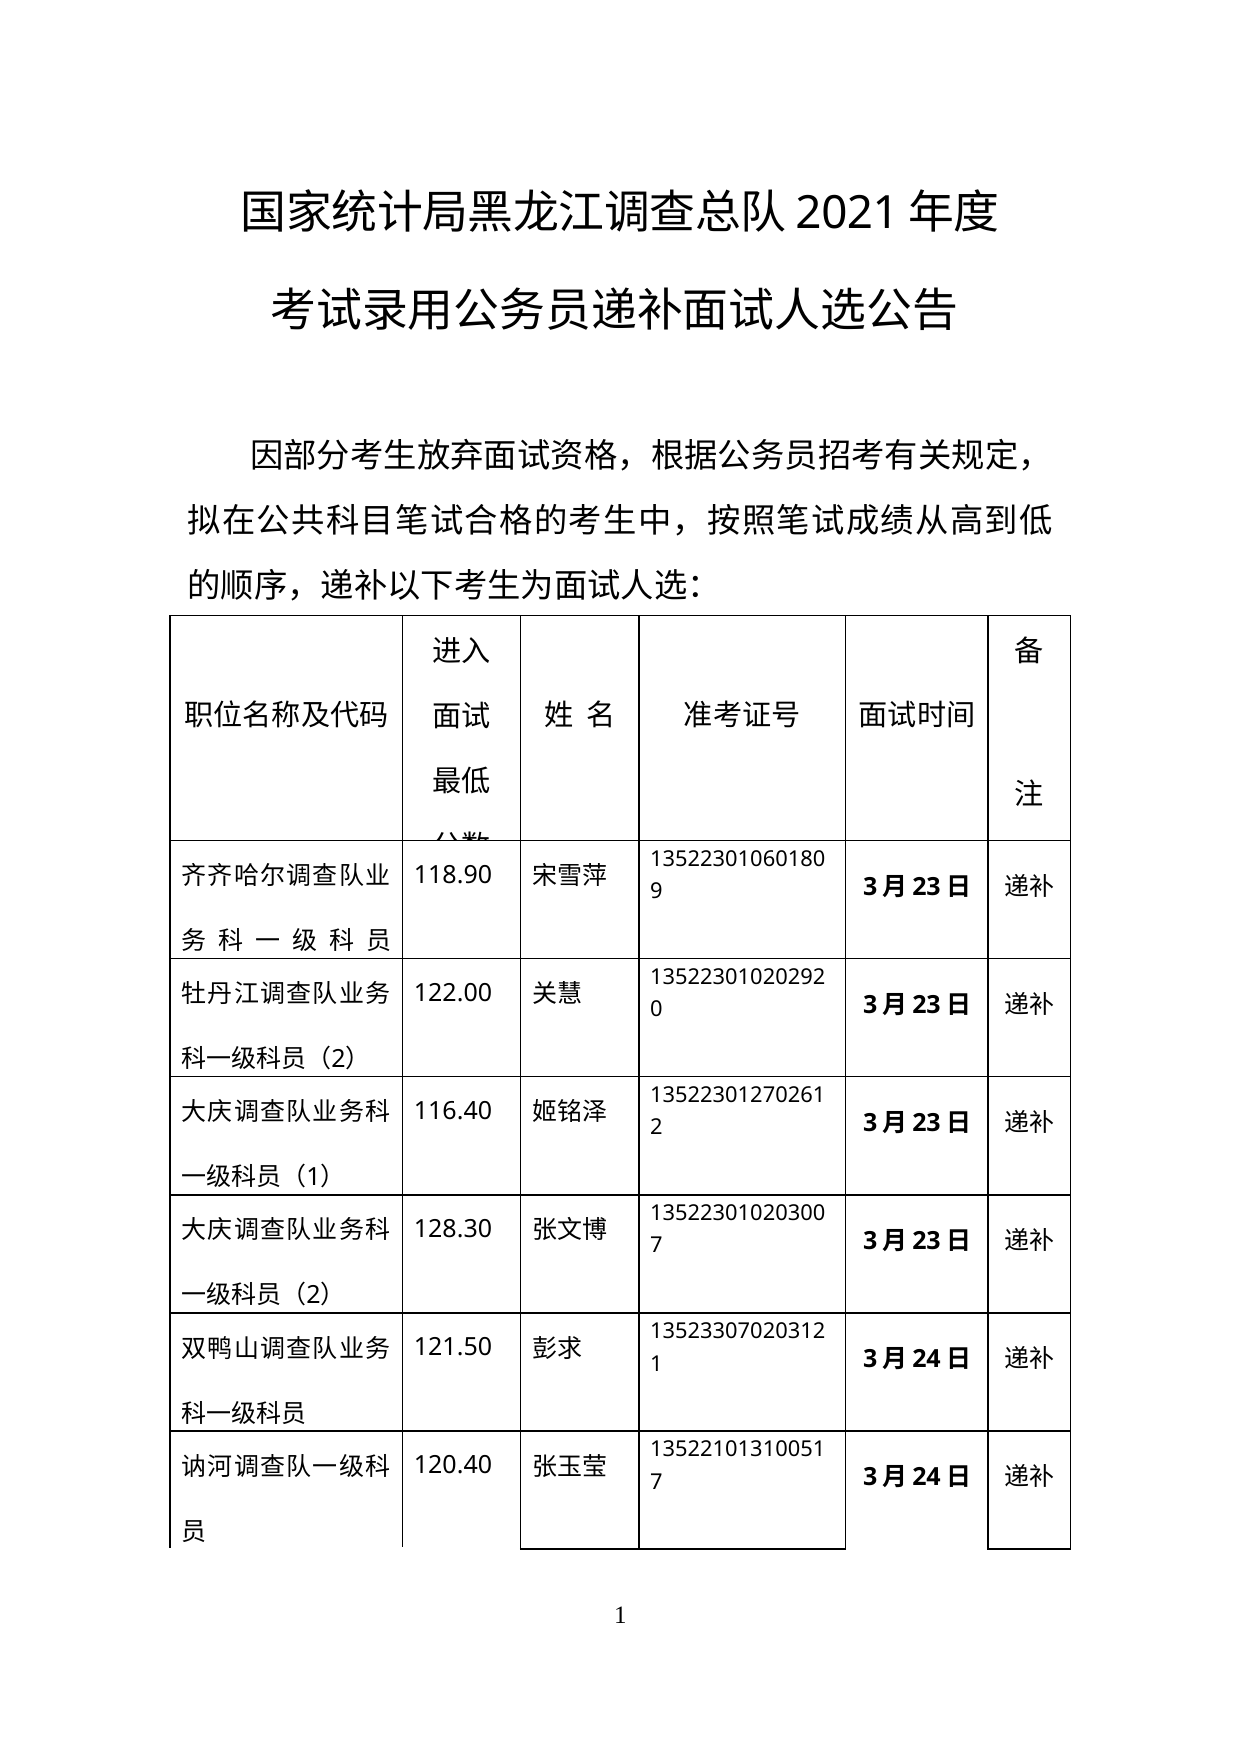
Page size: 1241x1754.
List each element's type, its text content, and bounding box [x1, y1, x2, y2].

table_cell 牡丹江调查队业务科一级科员（2） （400110108006） [171, 959, 402, 1076]
table_cell 3月23日 [846, 959, 987, 1076]
table_cell 双鸭山调查队业务科一级科员 （400110108011） [171, 1314, 402, 1430]
table_cell 135223010203007 [640, 1196, 845, 1312]
table_cell 大庆调查队业务科一级科员（2） （400110108008） [171, 1196, 402, 1312]
table_cell 大庆调查队业务科一级科员（1） （400110108007） [171, 1077, 402, 1194]
table_cell 姬铭泽 [521, 1077, 638, 1194]
table_header 姓 名 [521, 616, 638, 839]
table_cell 122.00 [403, 959, 520, 1076]
text 考试录用公务员递补面试人选公告 [187, 258, 1053, 355]
table_cell 宋雪萍 [521, 841, 638, 958]
table_cell 递补 [989, 841, 1070, 958]
table_cell 3月23日 [846, 1196, 987, 1312]
table_cell 121.50 [403, 1314, 520, 1430]
table_cell 彭求 [521, 1314, 638, 1430]
table_cell 递补 [989, 1077, 1070, 1194]
text 国家统计局黑龙江调查总队2021年度 [187, 160, 1053, 258]
table_cell 3月23日 [846, 1077, 987, 1194]
table_header 面试时间 [846, 616, 987, 839]
table_cell 张文博 [521, 1196, 638, 1312]
table_cell 128.30 [403, 1196, 520, 1312]
table_cell 递补 [989, 1432, 1070, 1548]
table_header 准考证号 [640, 616, 845, 839]
table_header 进入 面试 最低 分数 [403, 616, 520, 839]
table_cell 讷河调查队一级科员 （400110108015） [171, 1432, 402, 1548]
table_cell 120.40 [403, 1432, 520, 1548]
table_cell 递补 [989, 1196, 1070, 1312]
table_cell 递补 [989, 1314, 1070, 1430]
table_header 备 注 [989, 616, 1070, 839]
table_cell 3月24日 [846, 1432, 987, 1548]
table_cell 135223010601809 [640, 841, 845, 958]
table_cell 135233070203121 [640, 1314, 845, 1430]
table_cell 116.40 [403, 1077, 520, 1194]
table_header 职位名称及代码 [171, 616, 402, 839]
table_cell 3月23日 [846, 841, 987, 958]
table_cell 135223010202920 [640, 959, 845, 1076]
table_cell 118.90 [403, 841, 520, 958]
table_cell 张玉莹 [521, 1432, 638, 1548]
table_cell 135221013100517 [640, 1432, 845, 1548]
table_cell 关慧 [521, 959, 638, 1076]
table_cell 3月24日 [846, 1314, 987, 1430]
table_cell 齐齐哈尔调查队业务科一级科员（1） （400110108002） [171, 841, 402, 958]
table_cell 递补 [989, 959, 1070, 1076]
table_cell 135223012702612 [640, 1077, 845, 1194]
text 因部分考生放弃面试资格，根据公务员招考有关规定，拟在公共科目笔试合格的考生中，按照笔试成绩从高到低的顺序，递补以下考生为面试人选： [187, 420, 1053, 615]
